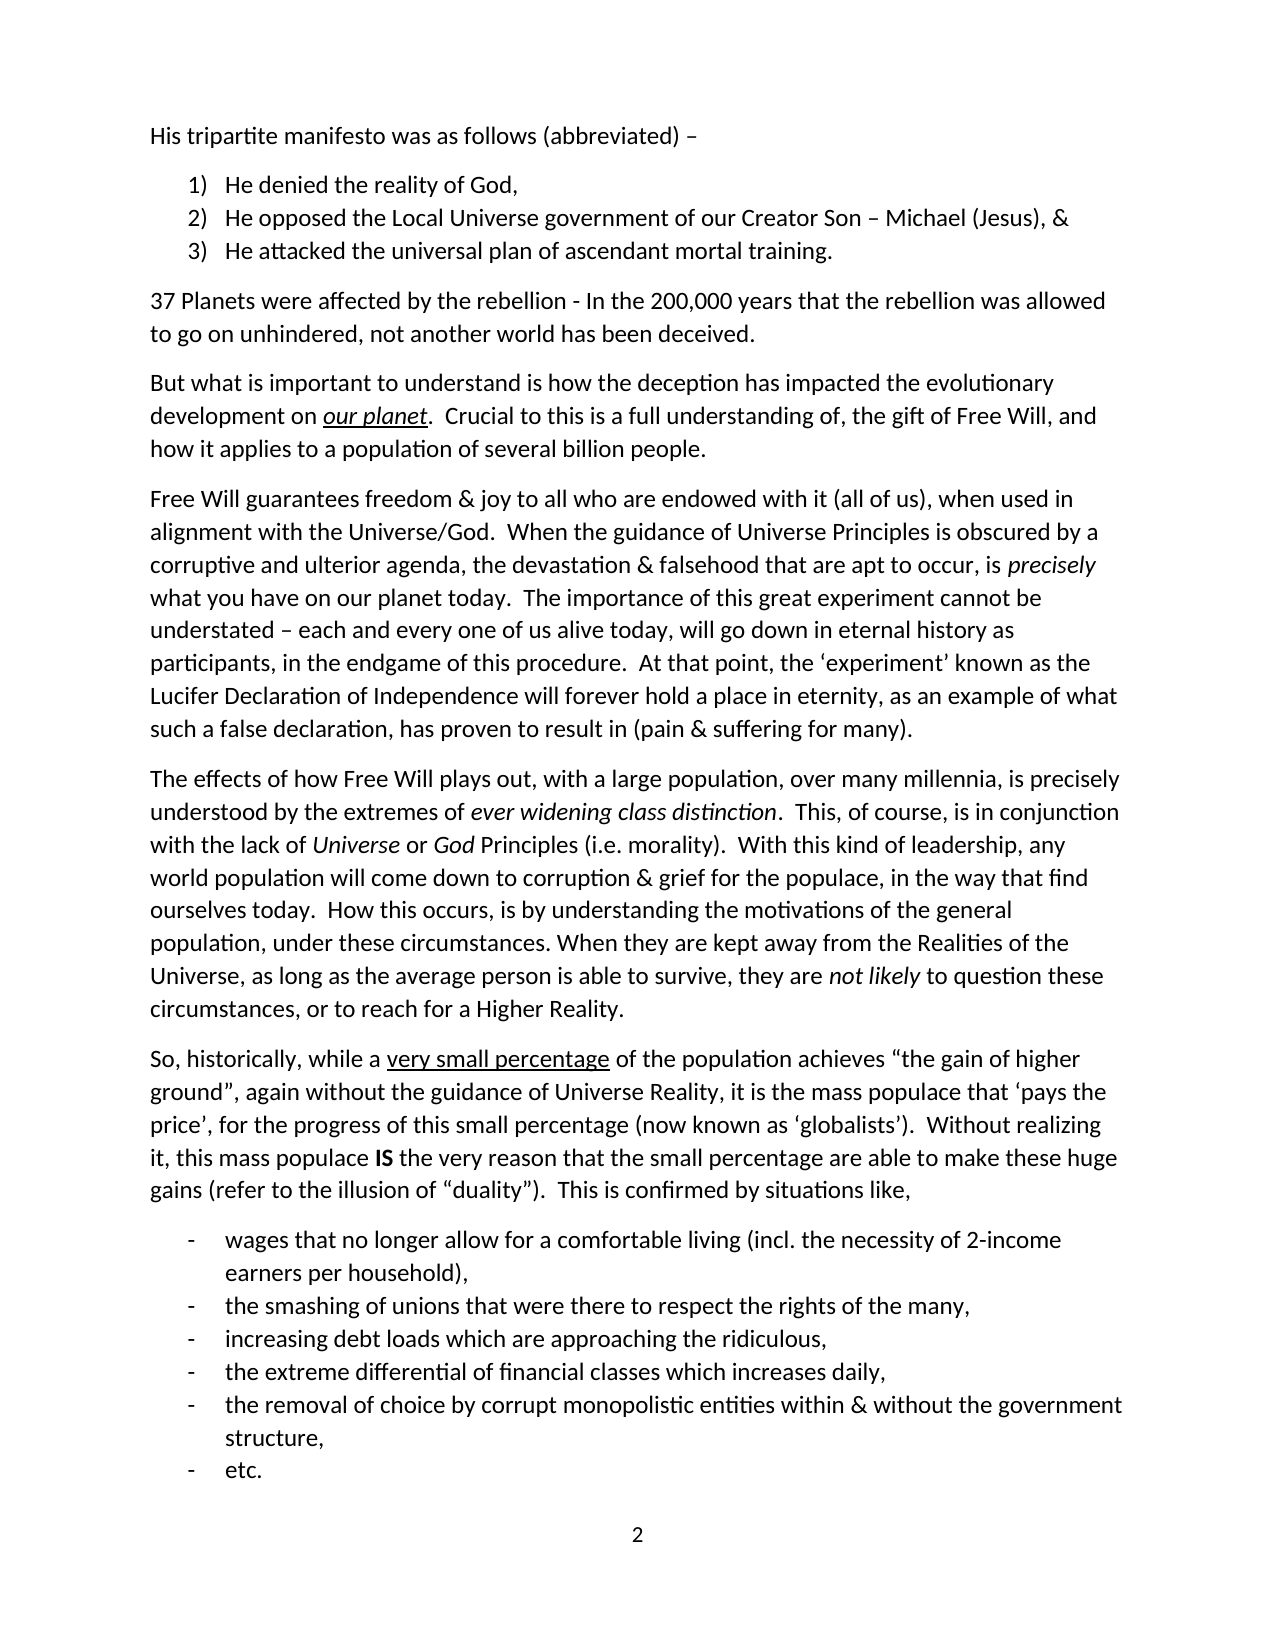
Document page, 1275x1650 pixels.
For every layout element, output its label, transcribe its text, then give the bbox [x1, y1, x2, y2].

list increasing debt loads which are approaching the ridiculous, [187, 1323, 1125, 1353]
text His tripartite manifesto was as follows (abbreviated) – [150, 120, 1125, 151]
list wages that no longer allow for a comfortable living (incl. the necessity of 2-income earners per household), [187, 1224, 1125, 1288]
list the smashing of unions that were there to respect the rights of the many, [187, 1290, 1125, 1321]
text 37 Planets were affected by the rebellion - In the 200,000 years that the rebellion was allowed to go on unhindered, not another world has been deceived. [150, 285, 1125, 348]
list He attacked the universal plan of ascendant mortal training. [187, 235, 1125, 266]
text Free Will guarantees freedom & joy to all who are endowed with it (all of us), when used in alignment with the Universe/God. When the guidance of Universe Principles is obscured by a corruptive and ulterior agenda, the devastation & falsehood that are apt to occur, is precisely what you have on our planet today. The importance of this great experiment cannot be understated – each and every one of us alive today, will go down in eternal history as participants, in the endgame of this procedure. At that point, the ‘experiment’ known as the Lucifer Declaration of Independence will forever hold a place in eternity, as an example of what such a false declaration, has proven to result in (pain & suffering for many). [150, 483, 1125, 744]
list He denied the reality of God, [187, 169, 1125, 200]
list the extreme differential of financial classes which increases daily, [187, 1356, 1125, 1386]
text The effects of how Free Will plays out, with a large population, over many millennia, is precisely understood by the extremes of ever widening class distinction. This, of course, is in conjunction with the lack of Universe or God Principles (i.e. morality). With this kind of leadership, any world population will come down to corruption & grief for the populace, in the way that find ourselves today. How this occurs, is by understanding the motivations of the general population, under these circumstances. When they are kept away from the Realities of the Universe, as long as the average person is able to survive, they are not likely to question these circumstances, or to reach for a Higher Reality. [150, 763, 1125, 1024]
list He opposed the Local Universe government of our Creator Son – Michael (Jesus), & [187, 202, 1125, 233]
text So, historically, while a very small percentage of the population achieves “the gain of higher ground”, again without the guidance of Universe Reality, it is the mass populace that ‘pays the price’, for the progress of this small percentage (now known as ‘globalists’). Without realizing it, this mass populace IS the very reason that the small percentage are able to make these huge gains (refer to the illusion of “duality”). This is confirmed by situations like, [150, 1043, 1125, 1205]
list etc. [187, 1454, 1125, 1485]
text But what is important to understand is how the deception has impacted the evolutionary development on our planet. Crucial to this is a full understanding of, the gift of Free Will, and how it applies to a population of several billion people. [150, 367, 1125, 464]
list the removal of choice by corrupt monopolistic entities within & without the government structure, [187, 1389, 1125, 1452]
